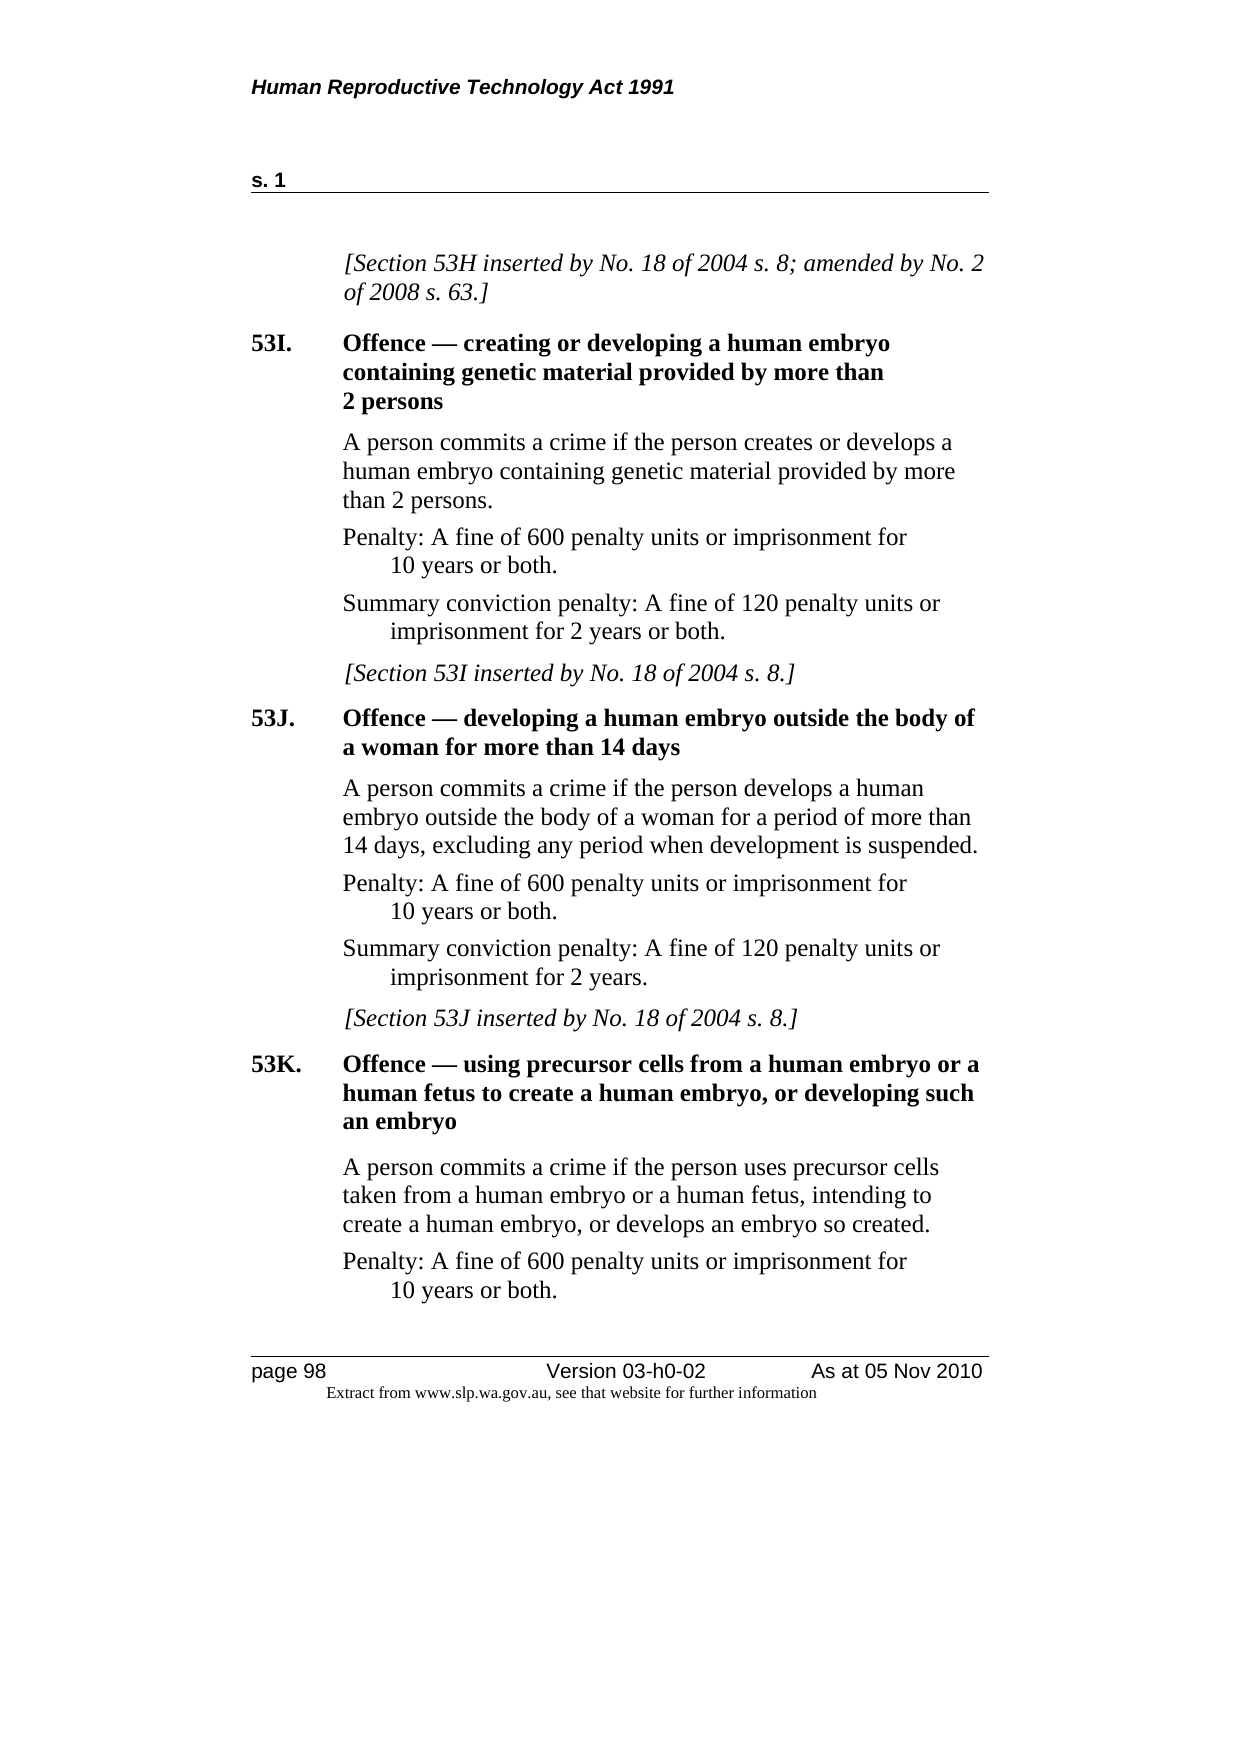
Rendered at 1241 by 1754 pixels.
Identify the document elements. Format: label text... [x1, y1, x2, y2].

text [Section 53I inserted by No. 18 of 2004 s. 8.] [251, 658, 989, 686]
text Summary conviction penalty: A fine of 120 penalty units or imprisonment for 2 years or both. [251, 588, 989, 645]
text Penalty: A fine of 600 penalty units or imprisonment for 10 years or both. [251, 1246, 989, 1304]
text [Section 53H inserted by No. 18 of 2004 s. 8; amended by No. 2 of 2008 s. 63.] [251, 248, 989, 306]
subtitle 53I. Offence — creating or developing a human embryo containing genetic material provided by more than 2 persons [251, 328, 989, 415]
text A person commits a crime if the person uses precursor cells taken from a human embryo or a human fetus, intending to create a human embryo, or develops an embryo so created. [251, 1152, 989, 1238]
text [Section 53J inserted by No. 18 of 2004 s. 8.] [251, 1003, 989, 1032]
text A person commits a crime if the person develops a human embryo outside the body of a woman for a period of more than 14 days, excluding any period when development is suspended. [251, 773, 989, 859]
text A person commits a crime if the person creates or develops a human embryo containing genetic material provided by more than 2 persons. [251, 427, 989, 513]
text Penalty: A fine of 600 penalty units or imprisonment for 10 years or both. [251, 868, 989, 925]
text Summary conviction penalty: A fine of 120 penalty units or imprisonment for 2 years. [251, 933, 989, 991]
text Penalty: A fine of 600 penalty units or imprisonment for 10 years or both. [251, 522, 989, 579]
subtitle 53K. Offence — using precursor cells from a human embryo or a human fetus to create a human embryo, or developing such an embryo [251, 1049, 989, 1135]
subtitle 53J. Offence — developing a human embryo outside the body of a woman for more than 14 days [251, 703, 989, 761]
